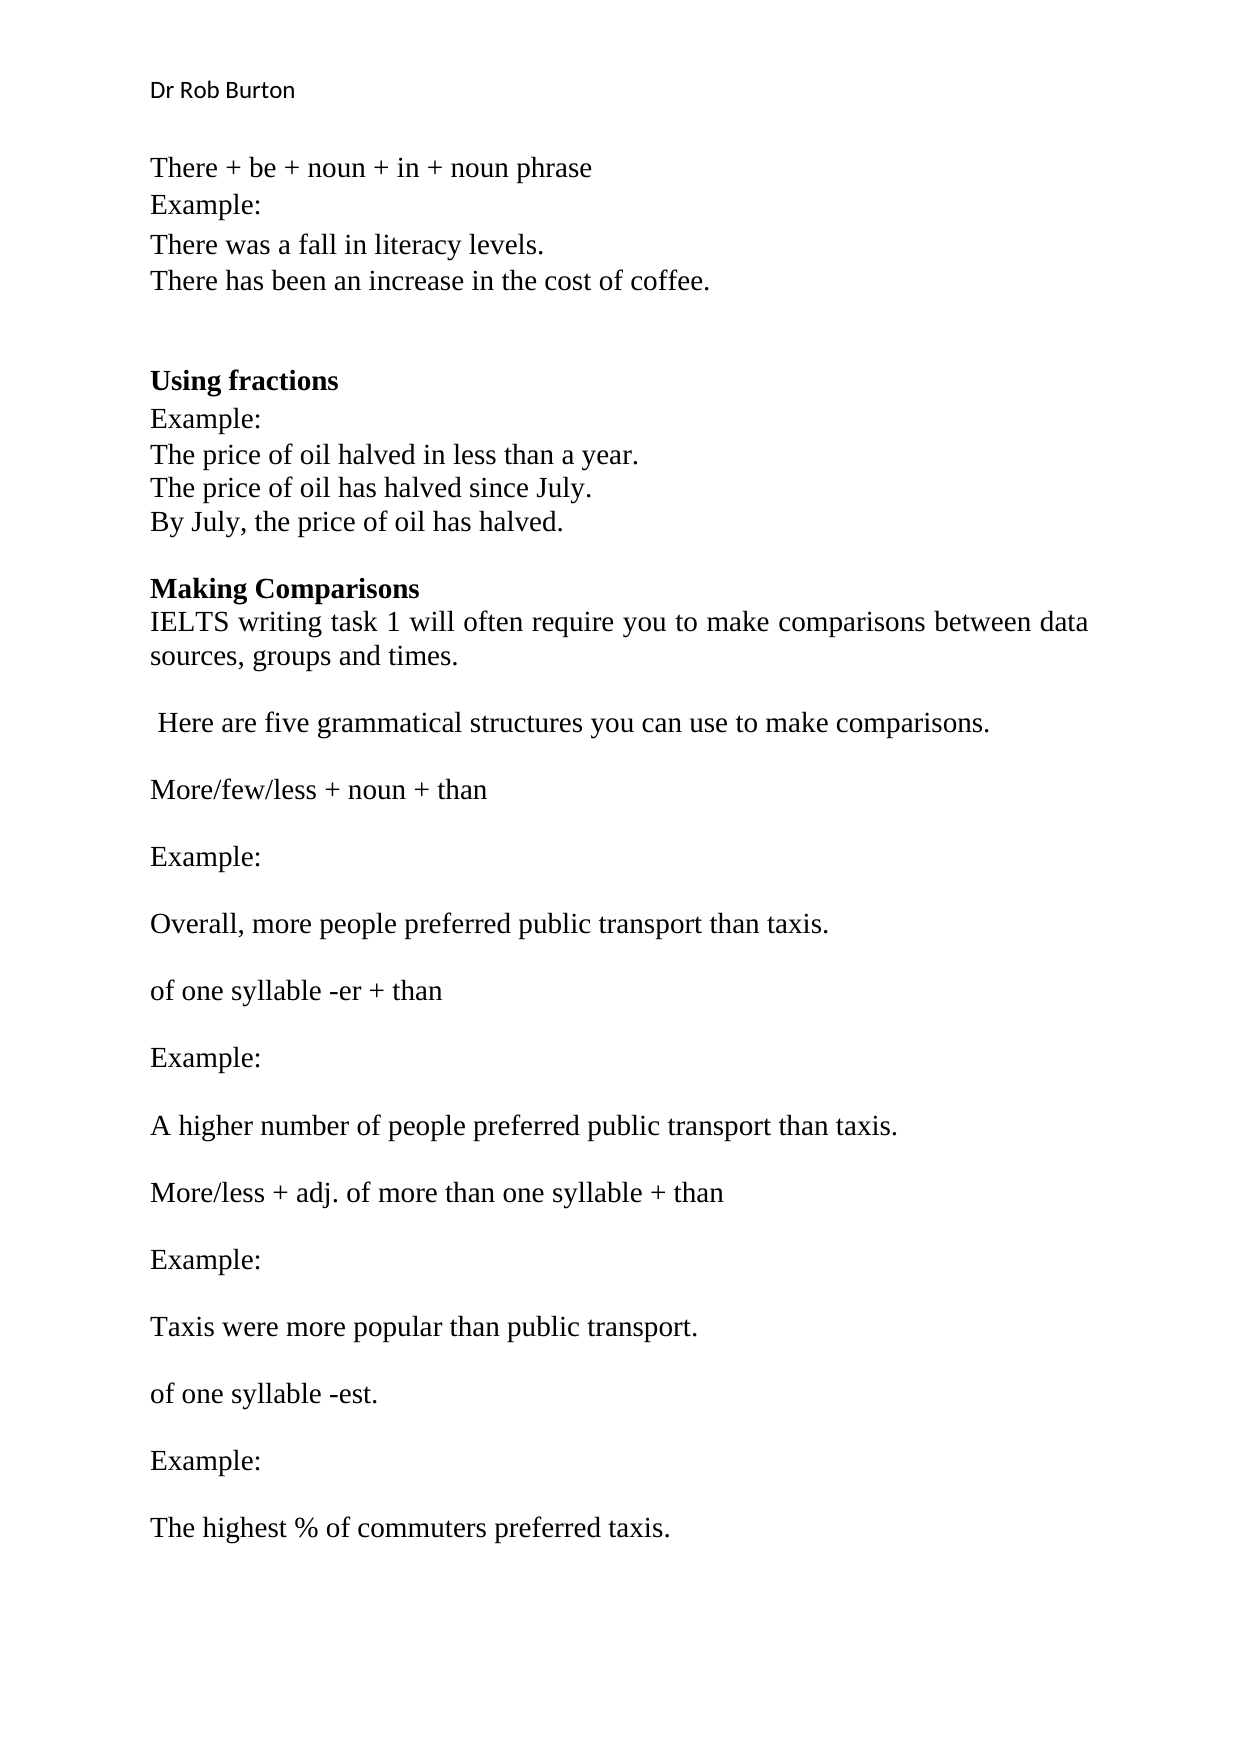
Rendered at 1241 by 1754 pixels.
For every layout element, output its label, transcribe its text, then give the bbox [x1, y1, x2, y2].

text The price of oil has halved since July. [150, 470, 1090, 504]
text Taxis were more popular than public transport. [150, 1309, 1090, 1342]
text of one syllable -er + than [150, 973, 1090, 1007]
text Example: [150, 1041, 1090, 1074]
text More/few/less + noun + than [150, 772, 1090, 806]
text Overall, more people preferred public transport than taxis. [150, 906, 1090, 940]
text Making Comparisons [150, 571, 1090, 604]
text Example: [150, 183, 1090, 223]
text of one syllable -est. [150, 1376, 1090, 1409]
text There has been an increase in the cost of coffee. [150, 263, 1090, 296]
text Here are five grammatical structures you can use to make comparisons. [150, 705, 1090, 739]
text More/less + adj. of more than one syllable + than [150, 1175, 1090, 1208]
text Example: [150, 1443, 1090, 1477]
text There + be + noun + in + noun phrase [150, 150, 1090, 183]
text By July, the price of oil has halved. [150, 504, 1090, 537]
text There was a fall in literacy levels. [150, 223, 1090, 263]
text Example: [150, 397, 1090, 437]
text Example: [150, 1242, 1090, 1275]
text IELTS writing task 1 will often require you to make comparisons between data sources, groups and times. [150, 604, 1090, 672]
text Using fractions [150, 363, 1090, 397]
text Example: [150, 839, 1090, 873]
text The price of oil halved in less than a year. [150, 437, 1090, 470]
text A higher number of people preferred public transport than taxis. [150, 1108, 1090, 1141]
text The highest % of commuters preferred taxis. [150, 1510, 1090, 1544]
